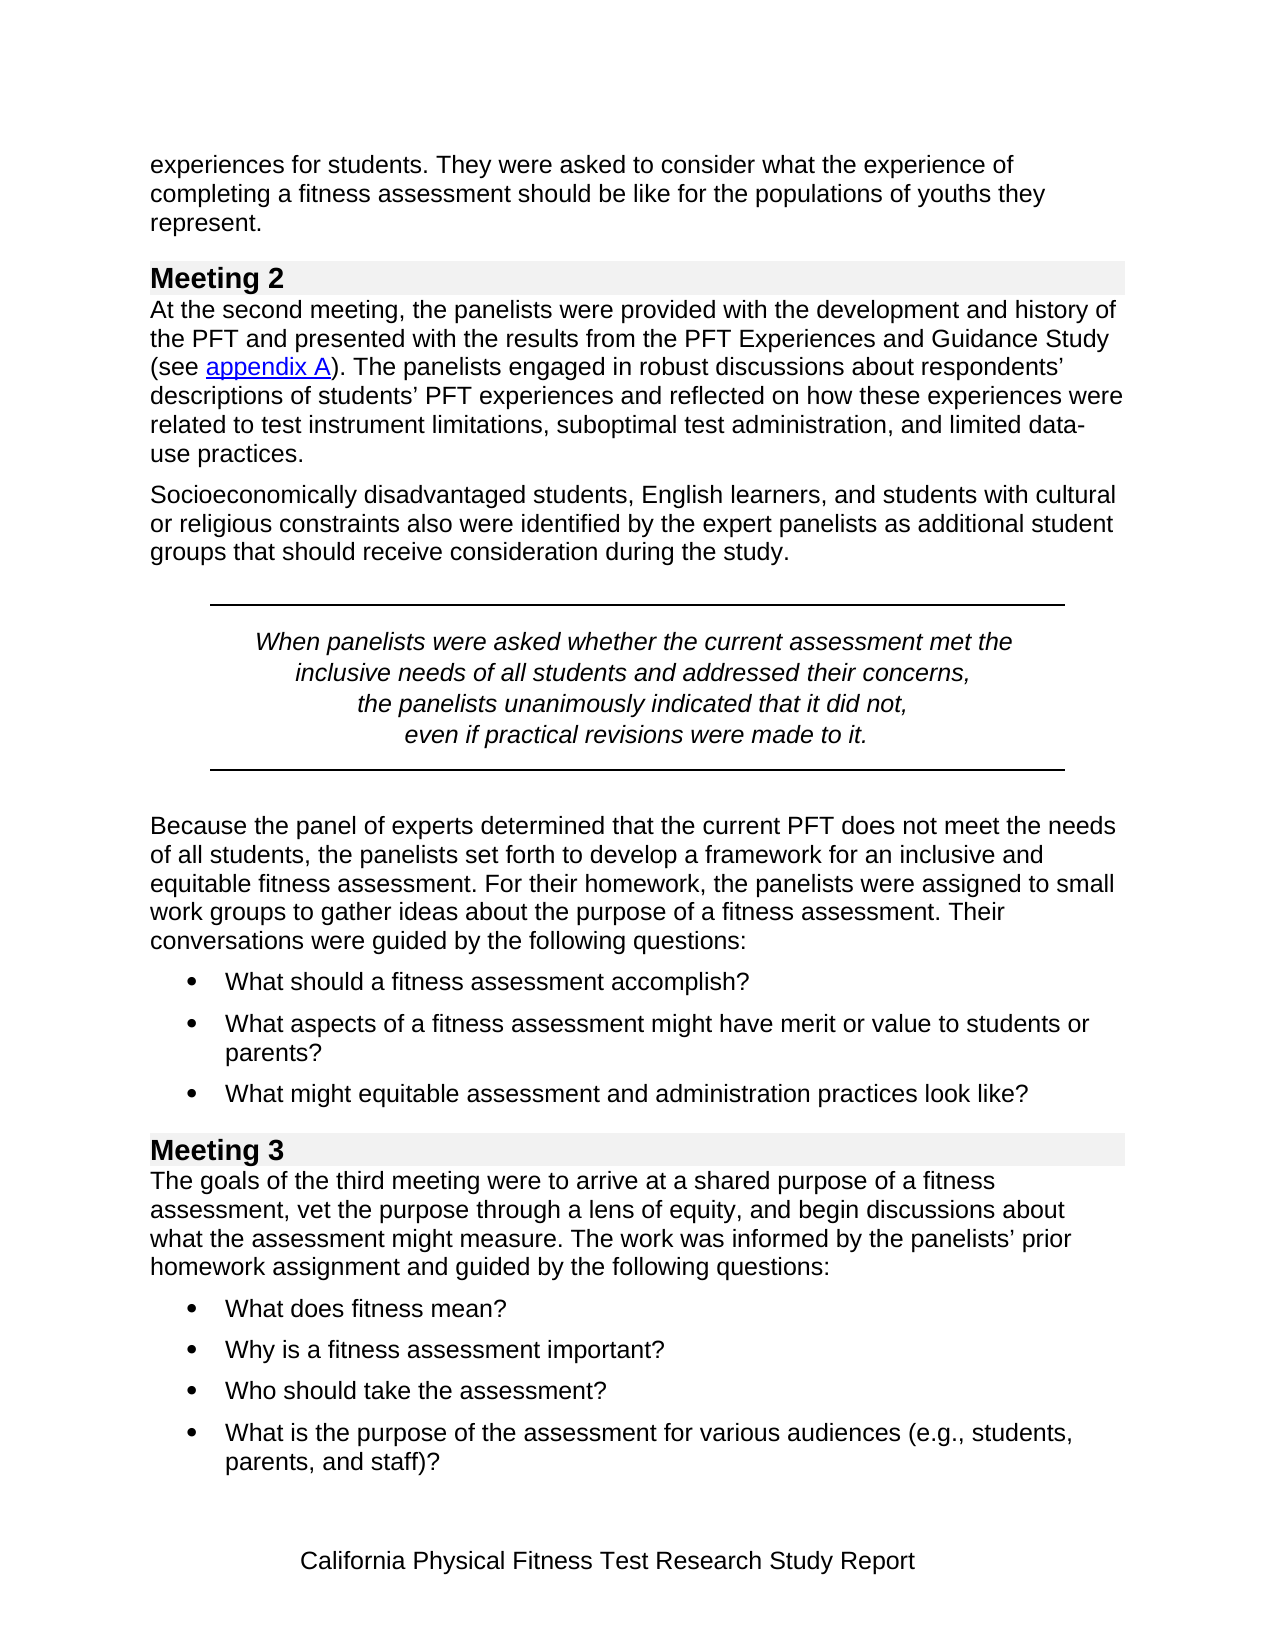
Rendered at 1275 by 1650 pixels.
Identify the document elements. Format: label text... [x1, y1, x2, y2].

list Who should take the assessment? [187, 1376, 1125, 1405]
text Socioeconomically disadvantaged students, English learners, and students with cultural or religious constraints also were identified by the expert panelists as additional student groups that should receive consideration during the study. [150, 480, 1125, 566]
list What does fitness mean? [187, 1294, 1125, 1322]
text At the second meeting, the panelists were provided with the development and history of the PFT and presented with the results from the PFT Experiences and Guidance Study (see appendix A). The panelists engaged in robust discussions about respondents’ descriptions of students’ PFT experiences and reflected on how these experiences were related to test instrument limitations, suboptimal test administration, and limited data-use practices. [150, 295, 1125, 467]
list What aspects of a fitness assessment might have merit or value to students or parents? [187, 1009, 1125, 1066]
text The goals of the third meeting were to arrive at a shared purpose of a fitness assessment, vet the purpose through a lens of equity, and begin discussions about what the assessment might measure. The work was informed by the panelists’ prior homework assignment and guided by the following questions: [150, 1166, 1125, 1281]
text When panelists were asked whether the current assessment met the inclusive needs of all students and addressed their concerns, the panelists unanimously indicated that it did not, even if practical revisions were made to it. [210, 606, 1065, 769]
list What should a fitness assessment accomplish? [187, 967, 1125, 996]
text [150, 150, 1125, 236]
list What might equitable assessment and administration practices look like? [187, 1079, 1125, 1108]
text Because the panel of experts determined that the current PFT does not meet the needs of all students, the panelists set forth to develop a framework for an inclusive and equitable fitness assessment. For their homework, the panelists were assigned to small work groups to gather ideas about the purpose of a fitness assessment. Their conversations were guided by the following questions: [150, 811, 1125, 955]
list What is the purpose of the assessment for various audiences (e.g., students, parents, and staff)? [187, 1418, 1125, 1475]
list Why is a fitness assessment important? [187, 1335, 1125, 1364]
subtitle Meeting 3 [150, 1133, 1125, 1166]
subtitle Meeting 2 [150, 261, 1125, 295]
